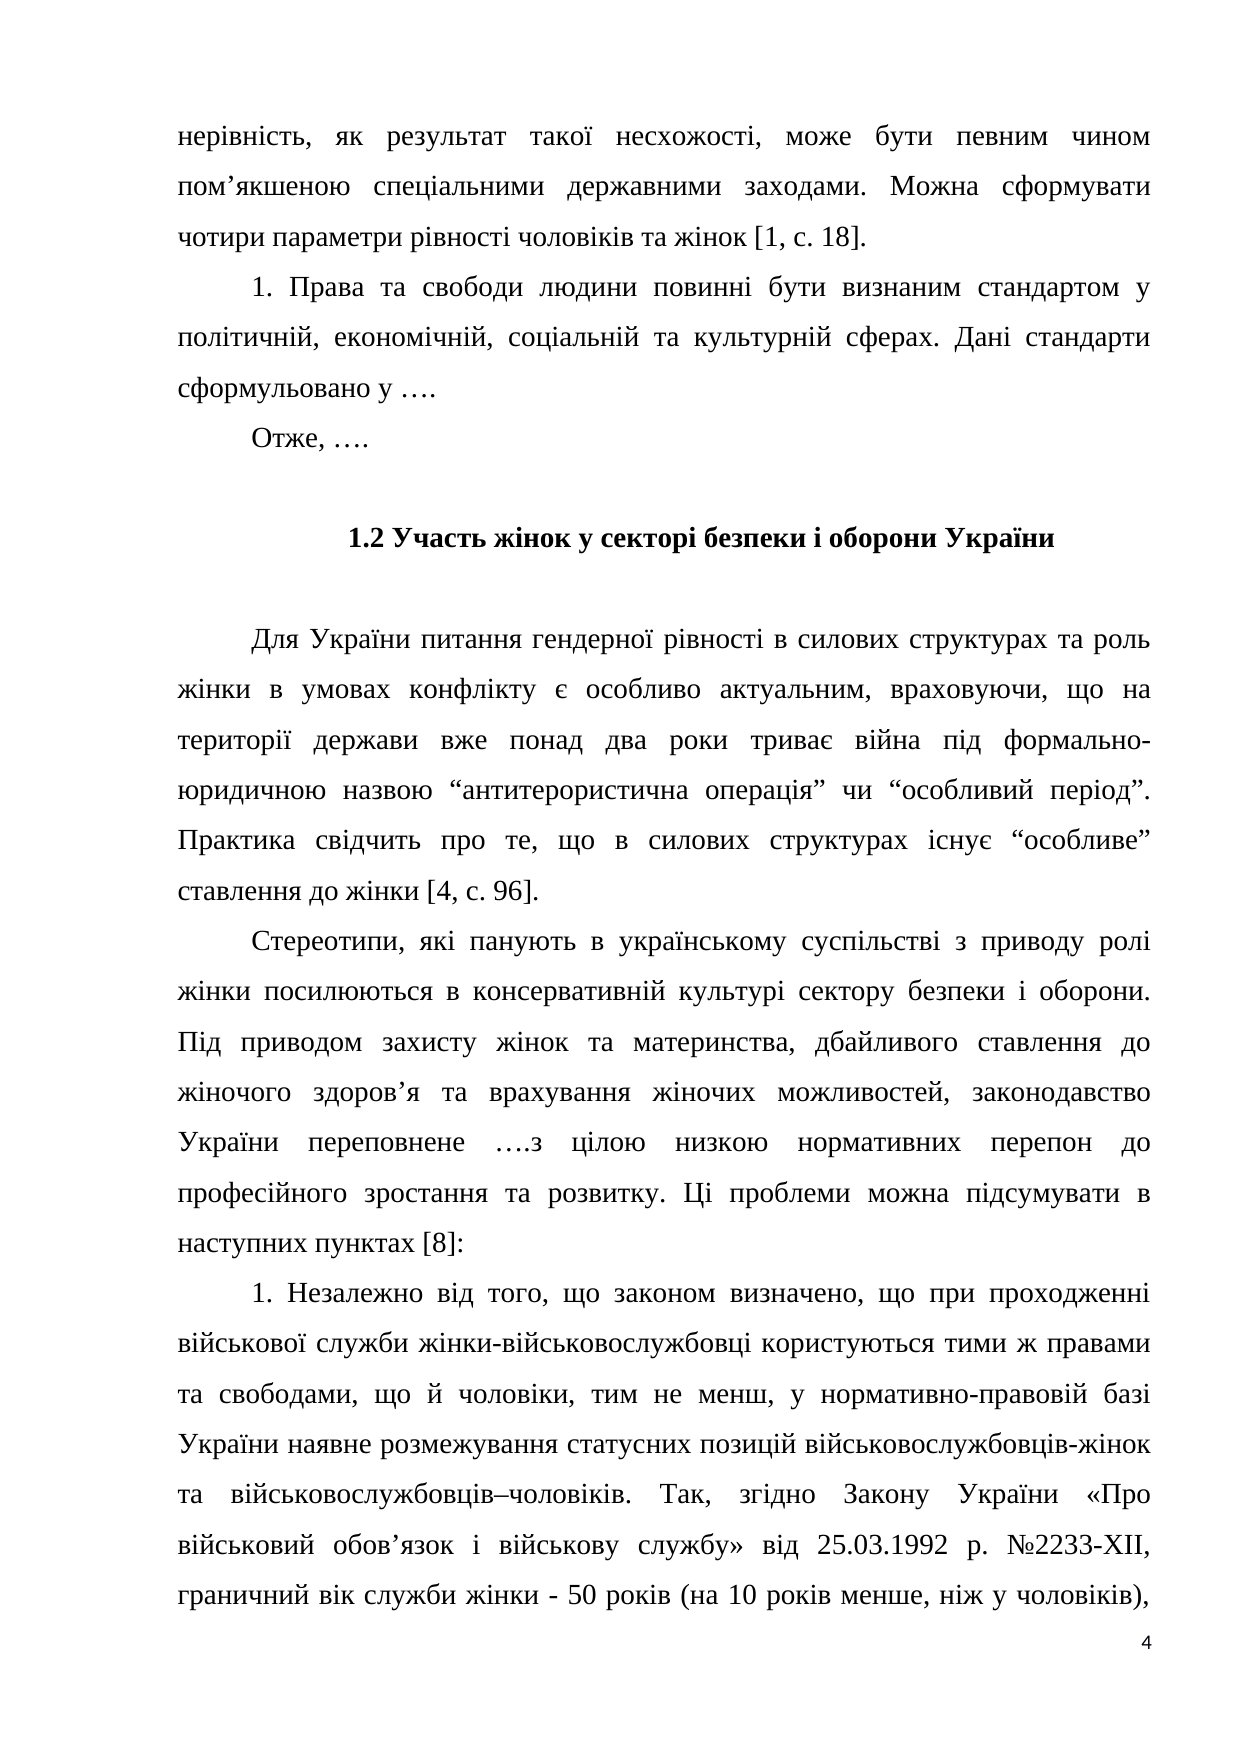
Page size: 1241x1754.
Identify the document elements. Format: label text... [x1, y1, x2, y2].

text Отже, …. [177, 420, 1152, 453]
text 1. Права та свободи людини повинні бути визнаним стандартом у політичній, економічній, соціальній та культурній сферах. Дані стандарти сформульовано у …. [177, 269, 1152, 403]
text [177, 118, 1152, 252]
text Стереотипи, які панують в українському суспільстві з приводу ролі жінки посилюються в консервативній культурі сектору безпеки і оборони. Під приводом захисту жінок та материнства, дбайливого ставлення до жіночого здоров’я та врахування жіночих можливостей, законодавство України переповнене ….з цілою низкою нормативних перепон до професійного зростання та розвитку. Ці проблеми можна підсумувати в наступних пунктах [8]: [177, 923, 1152, 1258]
text Для України питання гендерної рівності в силових структурах та роль жінки в умовах конфлікту є особливо актуальним, враховуючи, що на території держави вже понад два роки триває війна під формально-юридичною назвою “антитерористична операція” чи “особливий період”. Практика свідчить про те, що в силових структурах існує “особливе” ставлення до жінки [4, c. 96]. [177, 621, 1152, 906]
text 1.2 Участь жінок у секторі безпеки і оборони України [177, 521, 1152, 554]
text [177, 1275, 1152, 1611]
